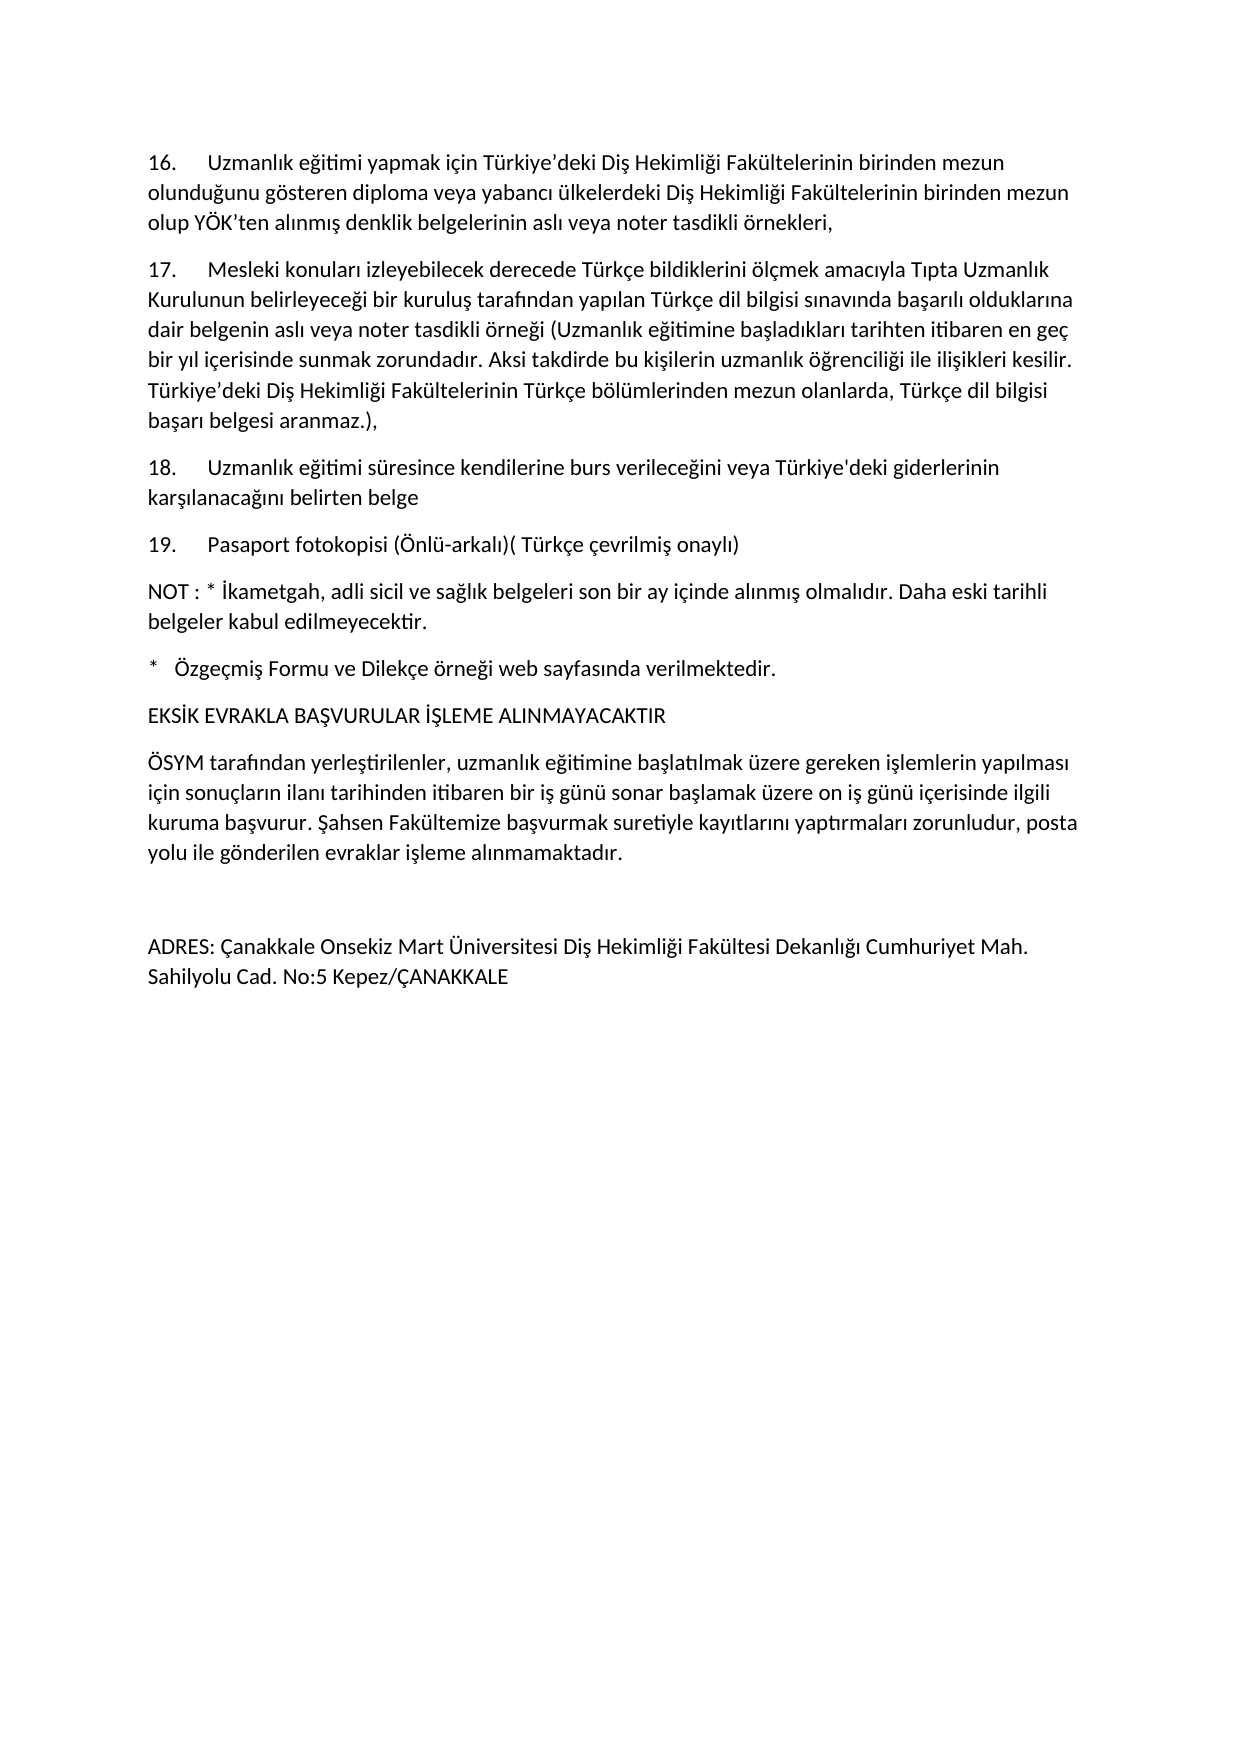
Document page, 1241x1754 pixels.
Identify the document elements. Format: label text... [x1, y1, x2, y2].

text 18. Uzmanlık eğitimi süresince kendilerine burs verileceğini veya Türkiye'deki giderlerinin karşılanacağını belirten belge [148, 453, 1093, 511]
text EKSİK EVRAKLA BAŞVURULAR İŞLEME ALINMAYACAKTIR [148, 701, 1093, 729]
text 19. Pasaport fotokopisi (Önlü-arkalı)( Türkçe çevrilmiş onaylı) [148, 530, 1093, 558]
text ADRES: Çanakkale Onsekiz Mart Üniversitesi Diş Hekimliği Fakültesi Dekanlığı Cumhuriyet Mah. Sahilyolu Cad. No:5 Kepez/ÇANAKKALE [148, 932, 1093, 990]
text 16. Uzmanlık eğitimi yapmak için Türkiye’deki Diş Hekimliği Fakültelerinin birinden mezun olunduğunu gösteren diploma veya yabancı ülkelerdeki Diş Hekimliği Fakültelerinin birinden mezun olup YÖK’ten alınmış denklik belgelerinin aslı veya noter tasdikli örnekleri, [148, 148, 1093, 236]
text * Özgeçmiş Formu ve Dilekçe örneği web sayfasında verilmektedir. [148, 654, 1093, 682]
text ÖSYM tarafından yerleştirilenler, uzmanlık eğitimine başlatılmak üzere gereken işlemlerin yapılması için sonuçların ilanı tarihinden itibaren bir iş günü sonar başlamak üzere on iş günü içerisinde ilgili kuruma başvurur. Şahsen Fakültemize başvurmak suretiyle kayıtlarını yaptırmaları zorunludur, posta yolu ile gönderilen evraklar işleme alınmamaktadır. [148, 748, 1093, 866]
text 17. Mesleki konuları izleyebilecek derecede Türkçe bildiklerini ölçmek amacıyla Tıpta Uzmanlık Kurulunun belirleyeceği bir kuruluş tarafından yapılan Türkçe dil bilgisi sınavında başarılı olduklarına dair belgenin aslı veya noter tasdikli örneği (Uzmanlık eğitimine başladıkları tarihten itibaren en geç bir yıl içerisinde sunmak zorundadır. Aksi takdirde bu kişilerin uzmanlık öğrenciliği ile ilişikleri kesilir. Türkiye’deki Diş Hekimliği Fakültelerinin Türkçe bölümlerinden mezun olanlarda, Türkçe dil bilgisi başarı belgesi aranmaz.), [148, 255, 1093, 434]
text NOT : * İkametgah, adli sicil ve sağlık belgeleri son bir ay içinde alınmış olmalıdır. Daha eski tarihli belgeler kabul edilmeyecektir. [148, 577, 1093, 635]
